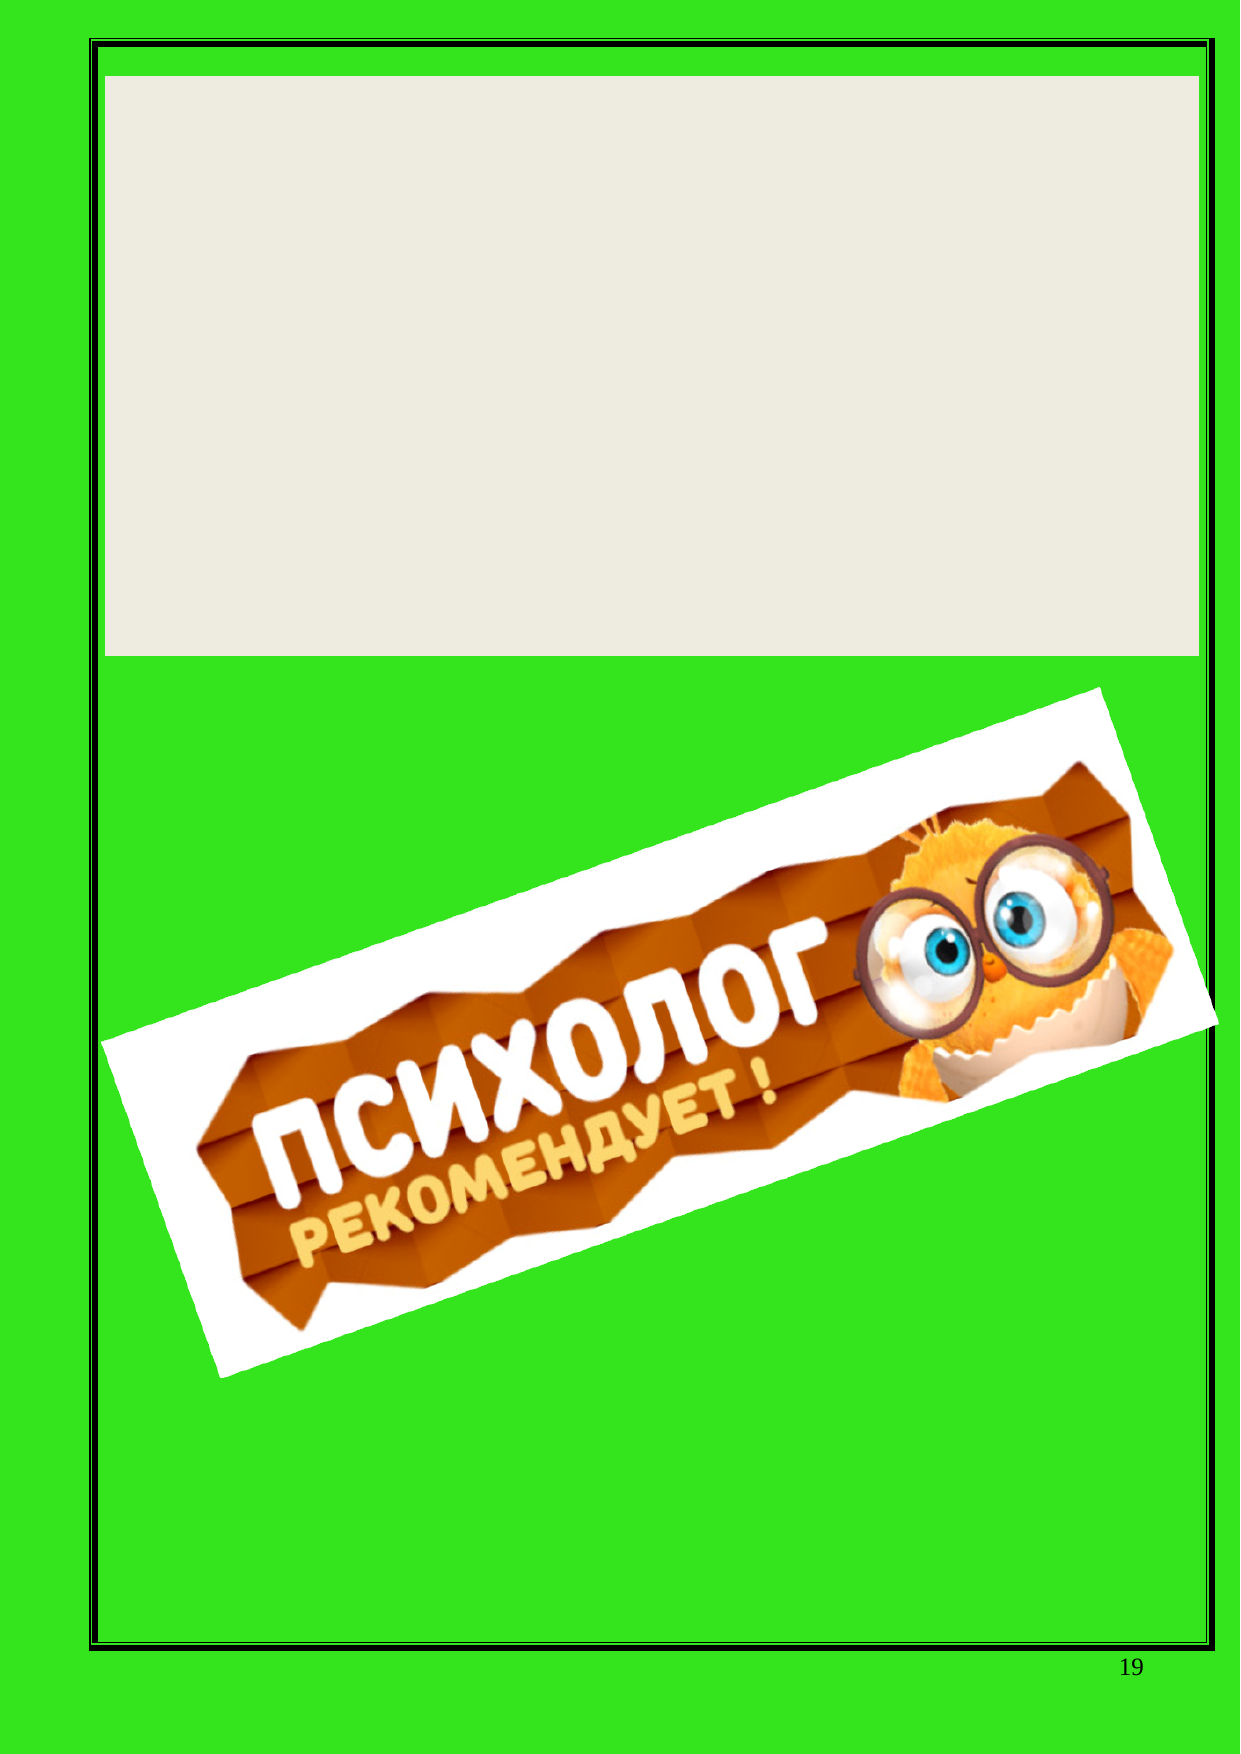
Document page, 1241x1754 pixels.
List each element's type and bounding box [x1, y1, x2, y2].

picture [102, 688, 1218, 1378]
table_header [98, 47, 1206, 1641]
